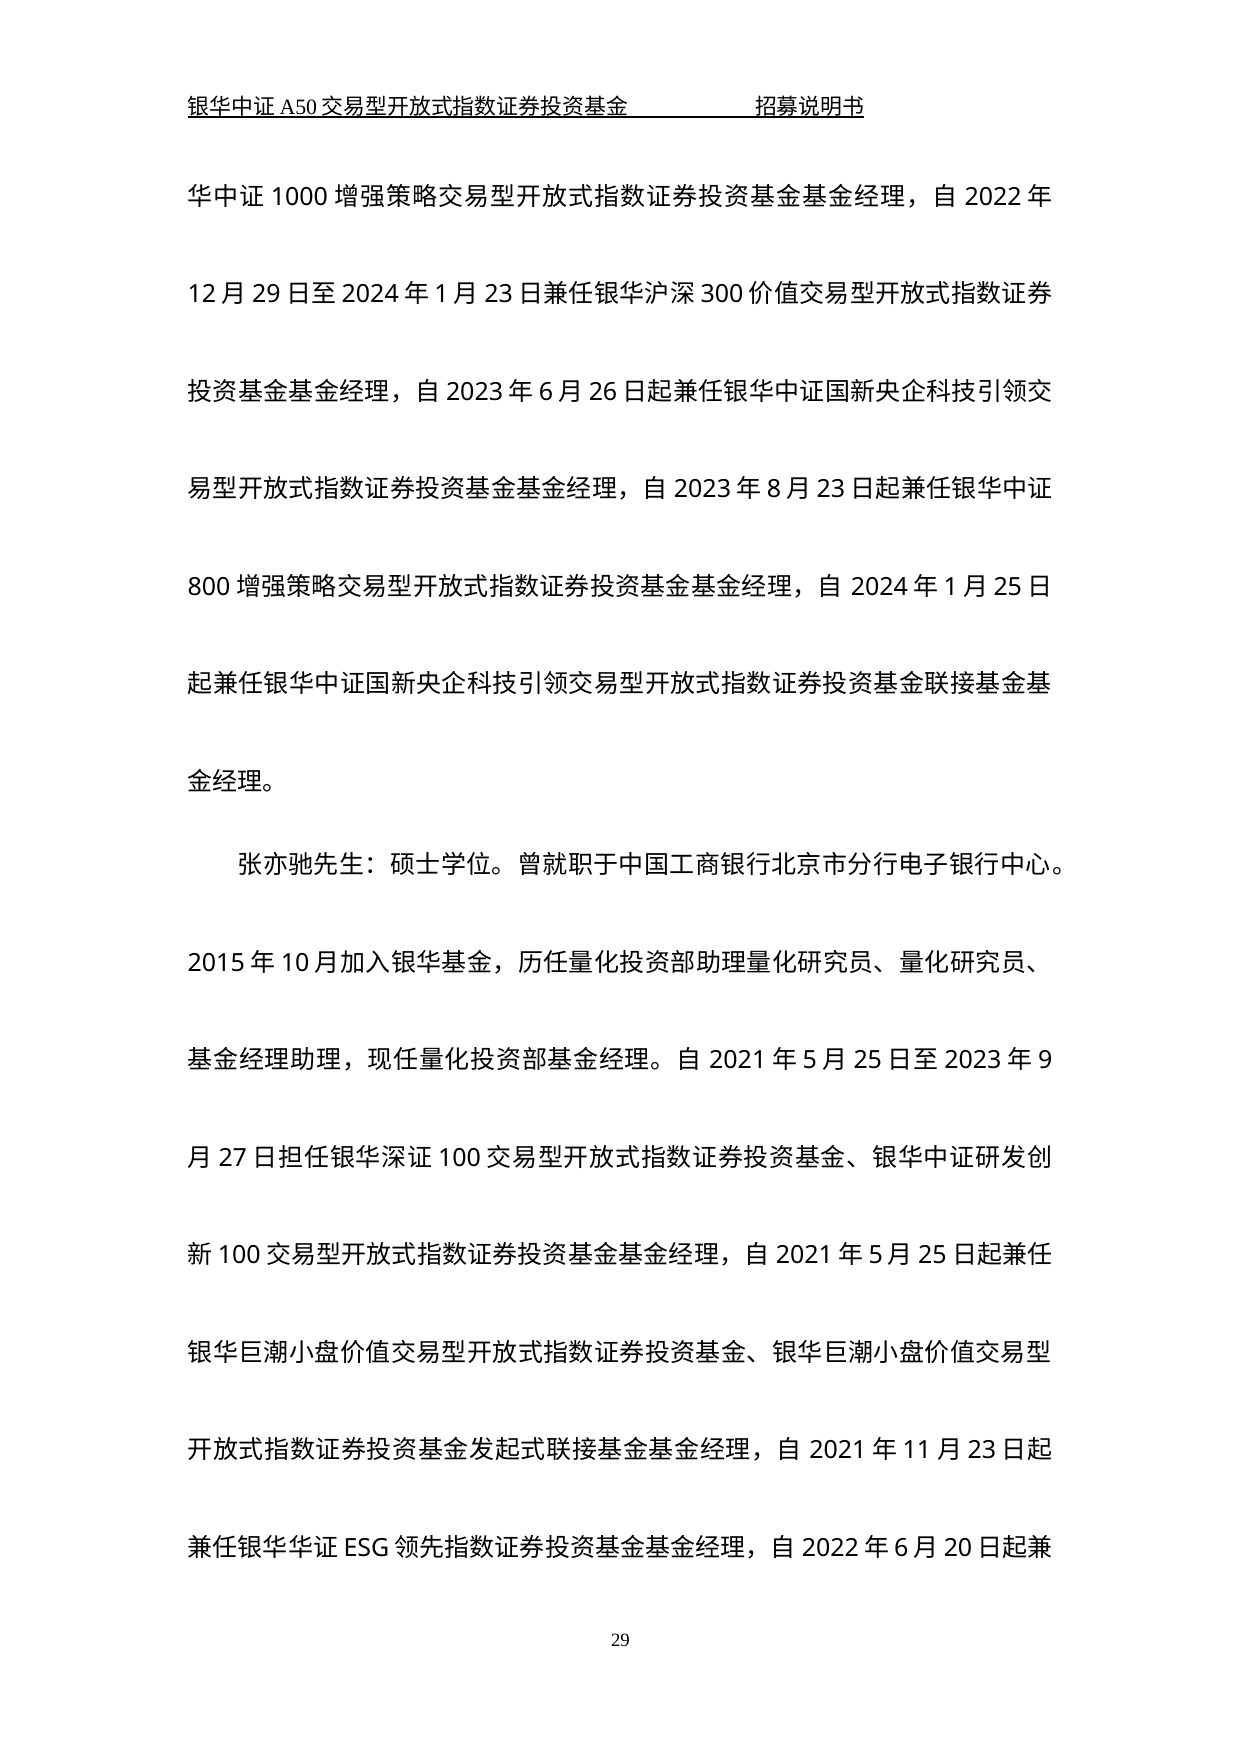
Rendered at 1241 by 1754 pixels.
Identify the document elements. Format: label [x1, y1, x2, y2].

text [187, 162, 1053, 812]
text [187, 830, 1053, 1578]
